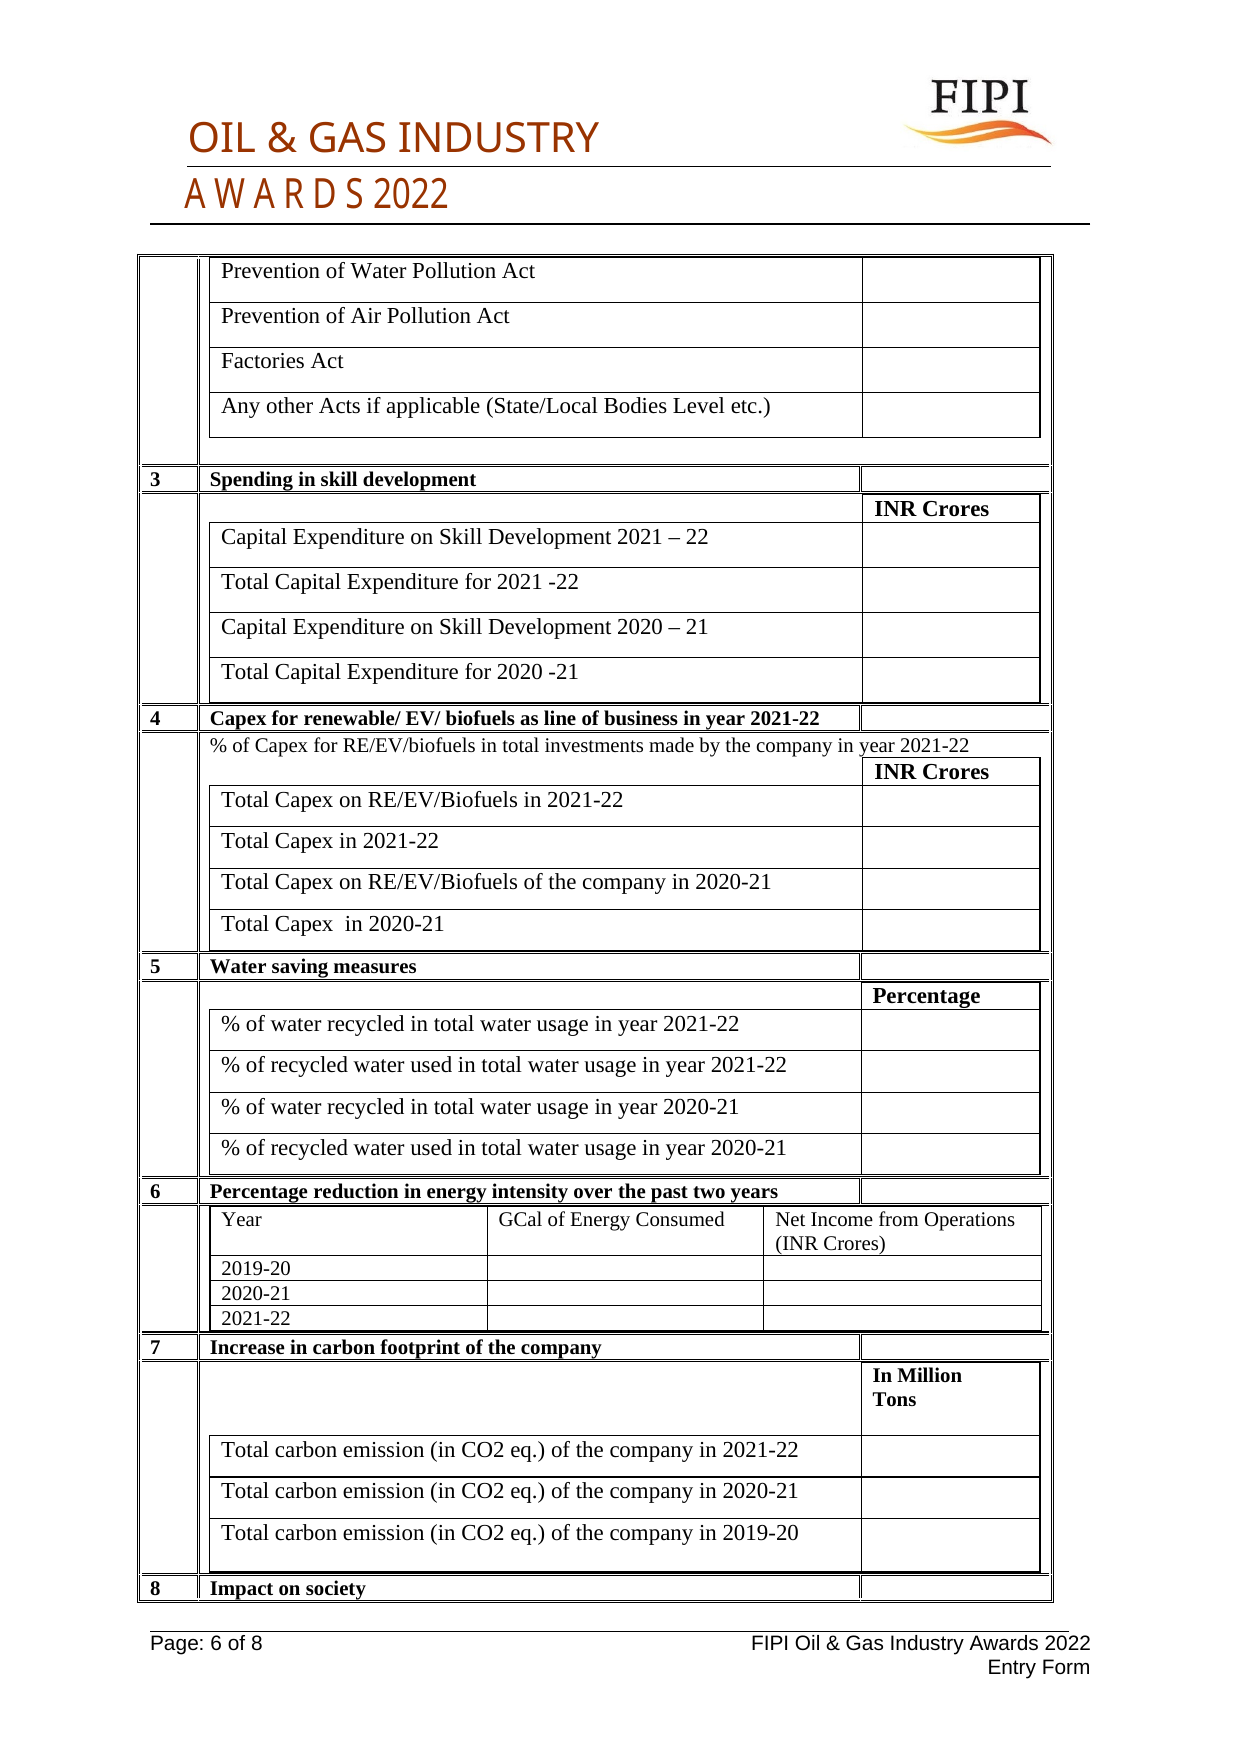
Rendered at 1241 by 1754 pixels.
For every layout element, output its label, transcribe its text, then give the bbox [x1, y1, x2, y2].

table_cell 7 [140, 1331, 197, 1359]
table_cell [862, 1176, 1051, 1203]
table_cell Impact on society [198, 1574, 861, 1600]
table_cell [139, 730, 198, 951]
picture [900, 75, 1058, 152]
table_cell [861, 951, 1053, 978]
table_cell [139, 491, 198, 703]
table_cell 5 [139, 951, 198, 978]
table_cell [140, 1359, 197, 1573]
table_cell [861, 703, 1053, 730]
table_cell [861, 464, 1053, 491]
table_cell Increase in carbon footprint of the company [200, 1335, 859, 1359]
table_cell 8 [140, 1573, 198, 1600]
table_cell [200, 1359, 1051, 1573]
table_cell Percentage reduction in energy intensity over the past two years [200, 1179, 859, 1203]
table_cell Penalties attracted due to any violation in following Acts and rules during 2021-22 [198, 257, 1051, 464]
table_cell [200, 1203, 1051, 1331]
table_cell 3 [139, 464, 198, 491]
table_cell Spending in skill development [200, 467, 859, 491]
table_cell [200, 979, 1051, 1176]
table_cell [862, 1331, 1051, 1359]
table_cell Water saving measures [200, 954, 859, 978]
table_cell 4 [139, 703, 198, 730]
table_cell [140, 979, 197, 1176]
table_cell % of Capex for RE/EV/biofuels in total investments made by the company in year 2021-22 [198, 730, 1053, 951]
table_cell [861, 1573, 1051, 1600]
table_cell Capex for renewable/ EV/ biofuels as line of business in year 2021-22 [200, 706, 859, 730]
table_cell [140, 257, 198, 464]
table_cell [140, 1203, 197, 1331]
table_cell [198, 491, 1053, 703]
table_cell 6 [140, 1176, 197, 1203]
